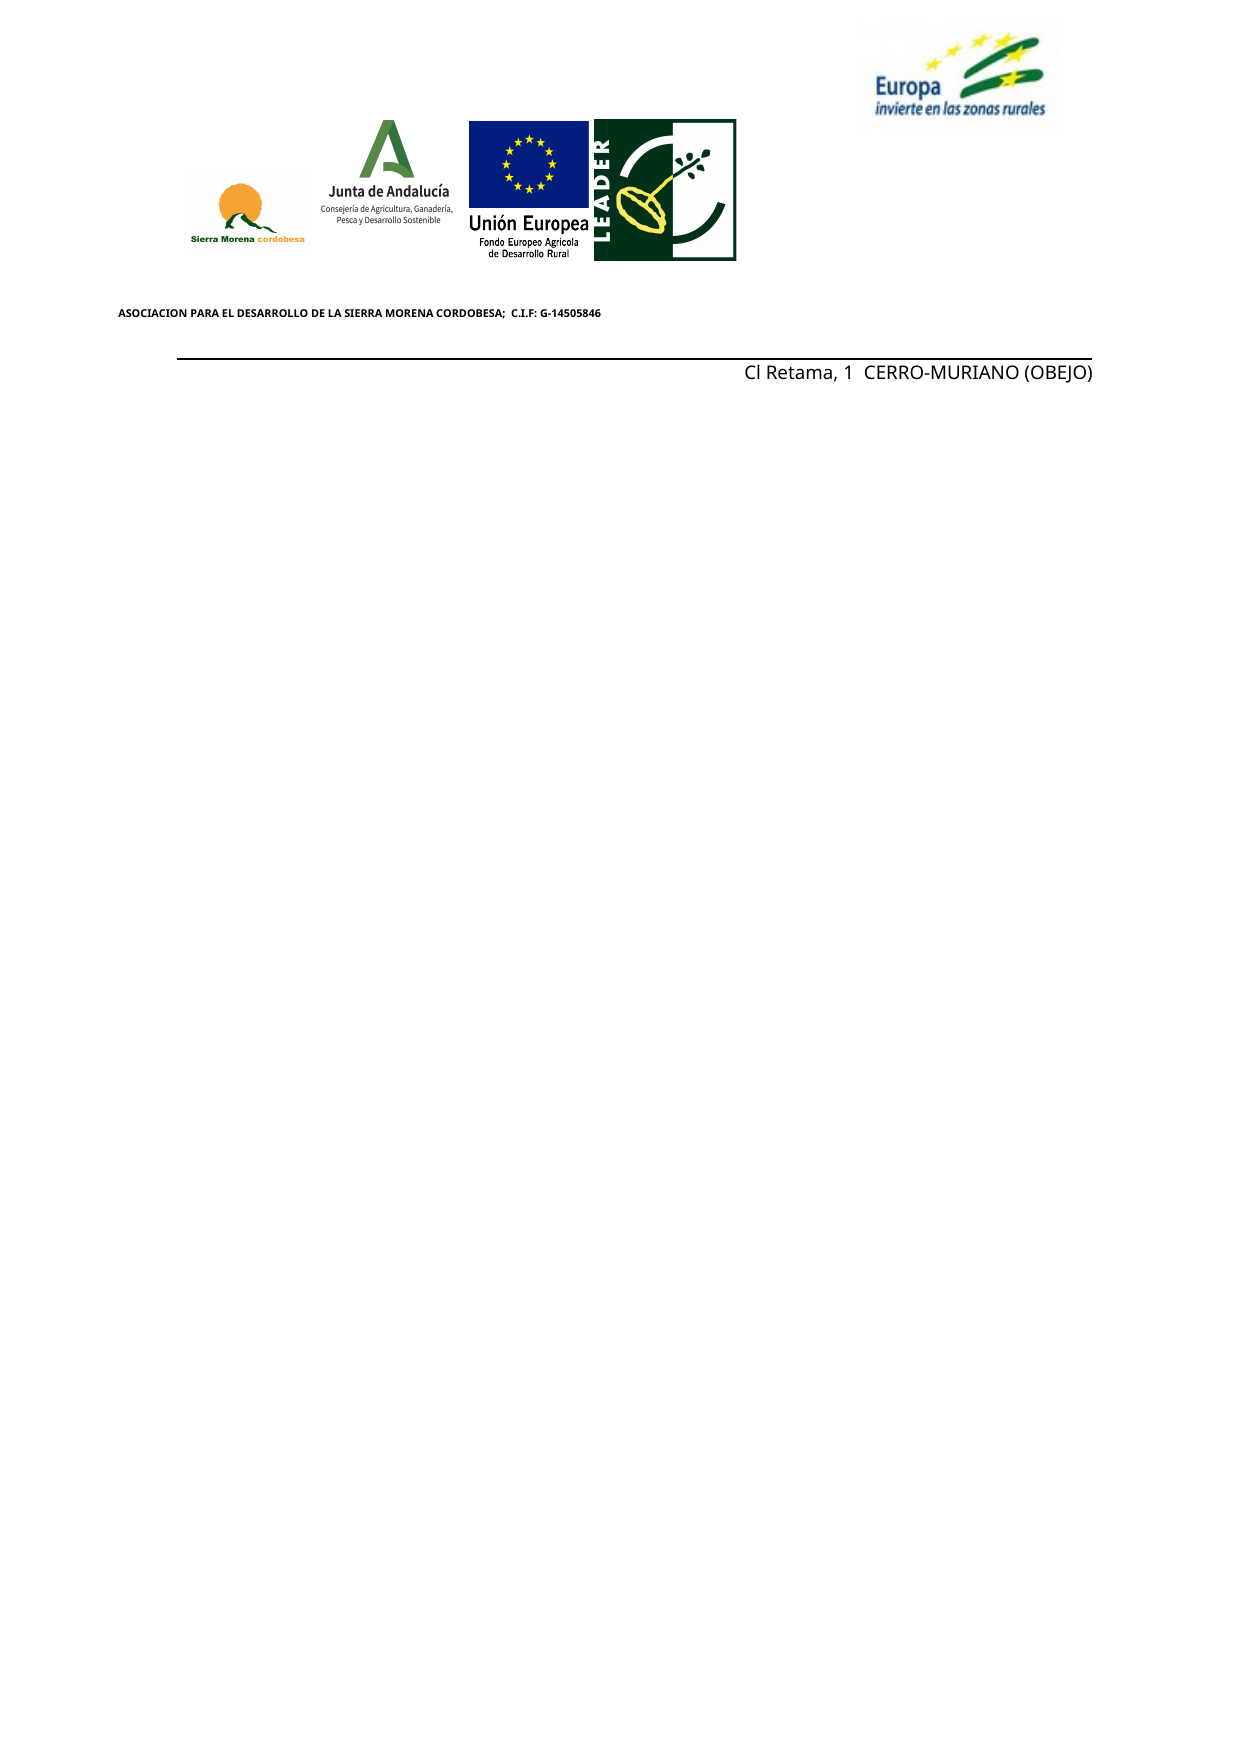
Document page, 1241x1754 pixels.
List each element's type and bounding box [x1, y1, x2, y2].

picture [313, 91, 465, 261]
picture [855, 17, 1063, 138]
picture [593, 119, 737, 261]
